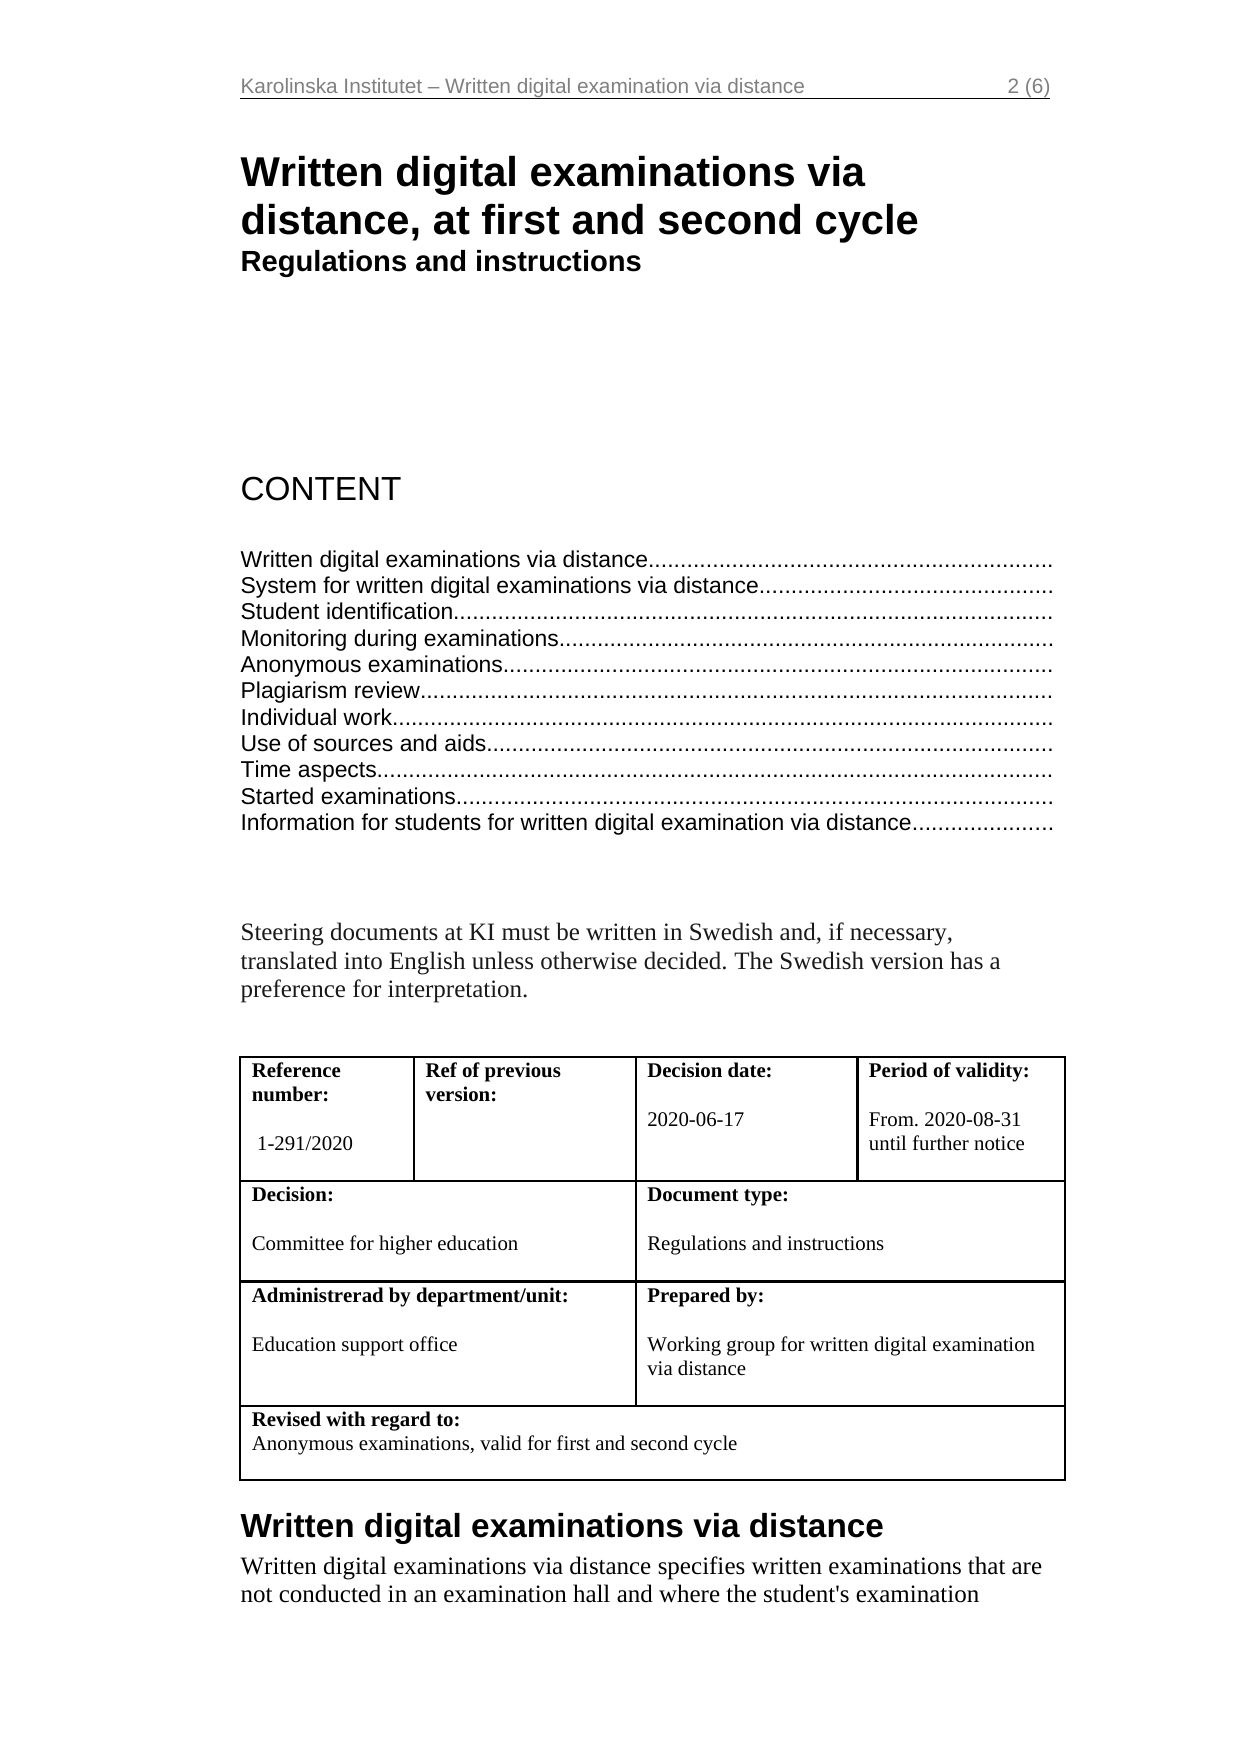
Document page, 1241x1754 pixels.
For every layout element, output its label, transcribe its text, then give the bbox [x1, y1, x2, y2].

table_header Ref of previous version: [415, 1058, 635, 1180]
table_cell Decision: Committee for higher education [241, 1182, 635, 1280]
text Written digital examinations via distance, at first and second cycle [240, 148, 1050, 243]
text Regulations and instructions [240, 243, 1050, 277]
table_header Decision date: 2020-06-17 [637, 1058, 856, 1180]
subtitle Written digital examinations via distance [240, 1506, 1050, 1544]
text Content [240, 469, 1050, 507]
table_cell Revised with regard to: Anonymous examinations, valid for first and second cycle [241, 1407, 1064, 1479]
table_cell Prepared by: Working group for written digital examination via distance [637, 1283, 1064, 1405]
table_cell Document type: Regulations and instructions [637, 1182, 1064, 1280]
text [240, 1551, 1050, 1608]
table_header Reference number: 1-291/2020 [241, 1058, 413, 1180]
table_header Period of validity: From. 2020-08-31 until further notice [859, 1058, 1064, 1180]
table_cell Administrerad by department/unit: Education support office [241, 1283, 635, 1405]
text Steering documents at KI must be written in Swedish and, if necessary, translated into English unless otherwise decided. The Swedish version has a preference for interpretation. [240, 917, 1050, 1003]
